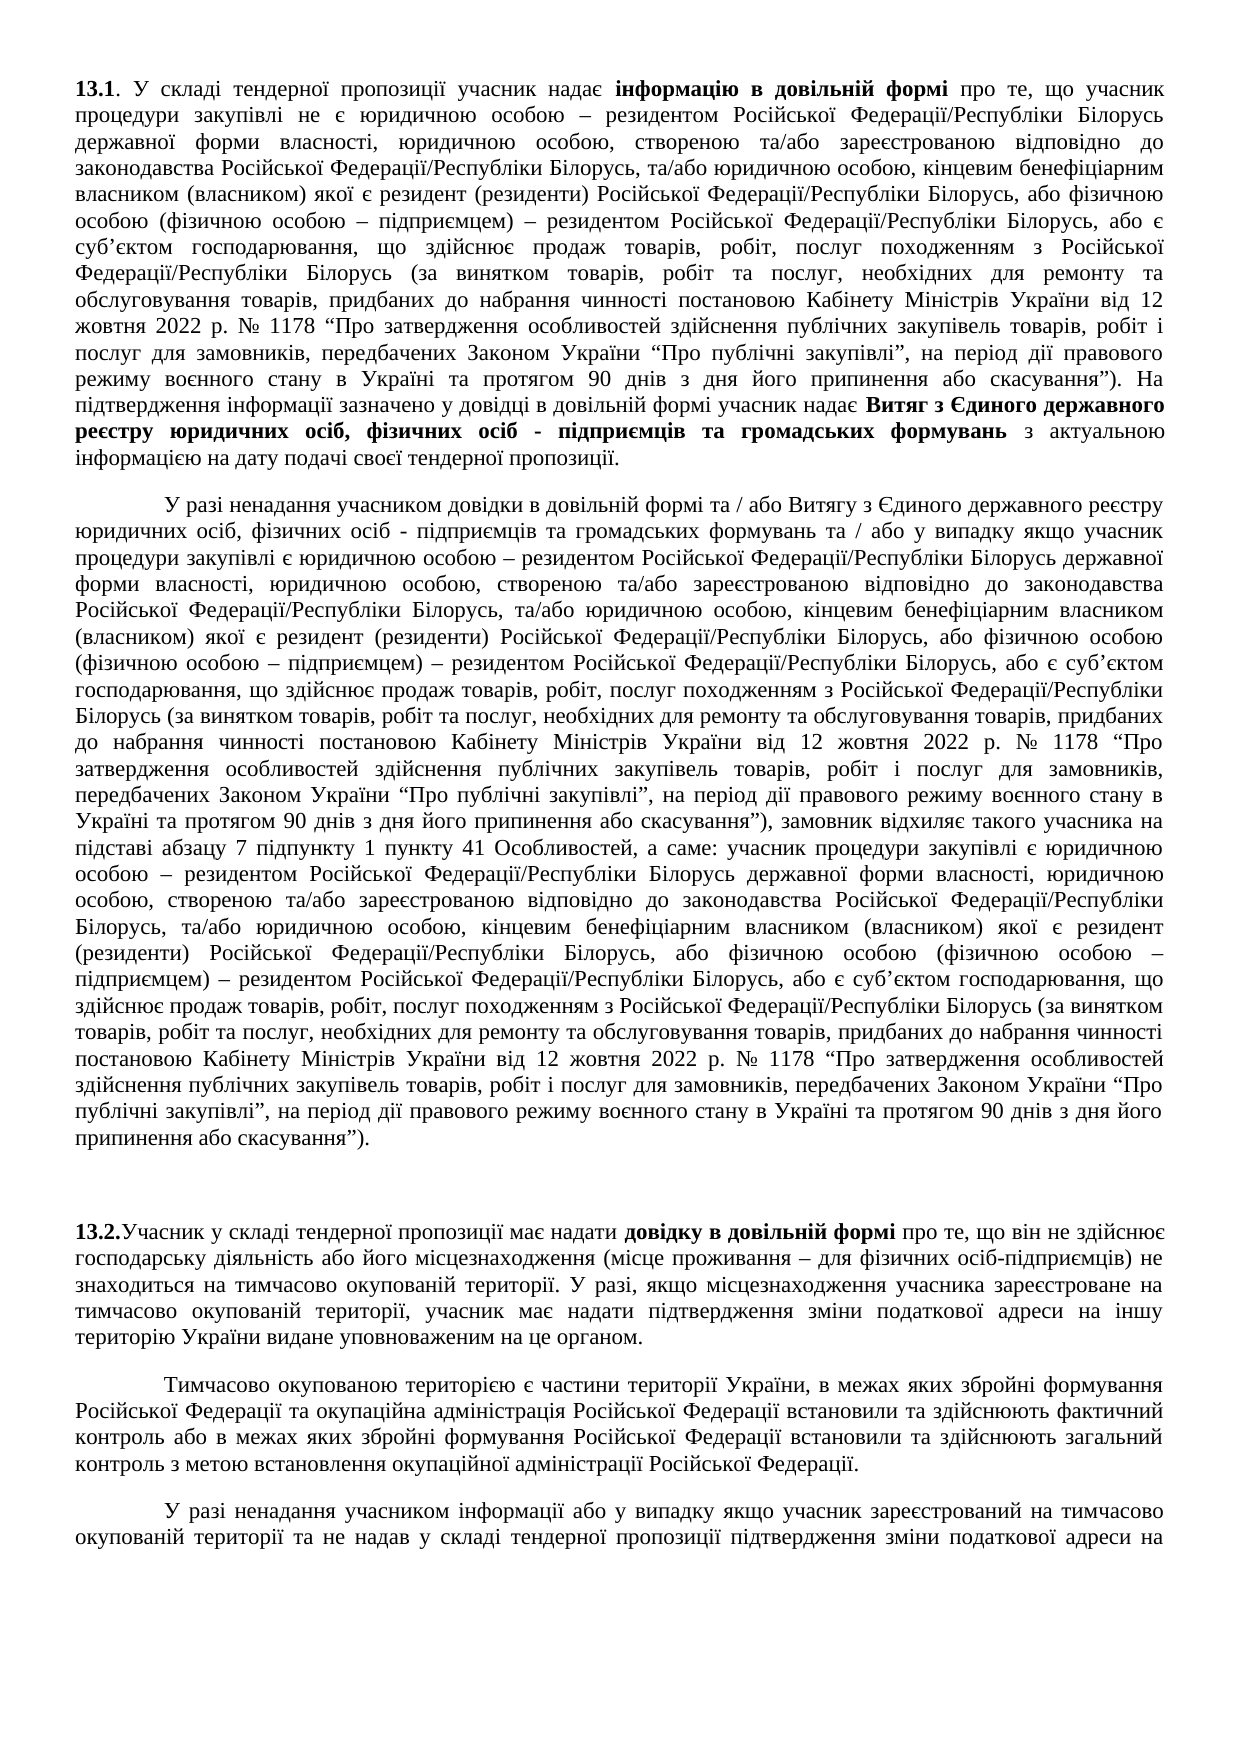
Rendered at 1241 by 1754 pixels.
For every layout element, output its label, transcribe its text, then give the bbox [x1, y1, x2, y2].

text 13.1. У складі тендерної пропозиції учасник надає інформацію в довільній формі про те, що учасник процедури закупівлі не є юридичною особою – резидентом Російської Федерації/Республіки Білорусь державної форми власності, юридичною особою, створеною та/або зареєстрованою відповідно до законодавства Російської Федерації/Республіки Білорусь, та/або юридичною особою, кінцевим бенефіціарним власником (власником) якої є резидент (резиденти) Російської Федерації/Республіки Білорусь, або фізичною особою (фізичною особою – підприємцем) – резидентом Російської Федерації/Республіки Білорусь, або є суб’єктом господарювання, що здійснює продаж товарів, робіт, послуг походженням з Російської Федерації/Республіки Білорусь (за винятком товарів, робіт та послуг, необхідних для ремонту та обслуговування товарів, придбаних до набрання чинності постановою Кабінету Міністрів України від 12 жовтня 2022 р. № 1178 “Про затвердження особливостей здійснення публічних закупівель товарів, робіт і послуг для замовників, передбачених Законом України “Про публічні закупівлі”, на період дії правового режиму воєнного стану в Україні та протягом 90 днів з дня його припинення або скасування”). На підтвердження інформації зазначено у довідці в довільній формі учасник надає Витяг з Єдиного державного реєстру юридичних осіб, фізичних осіб - підприємців та громадських формувань з актуальною інформацією на дату подачі своєї тендерної пропозиції. [75, 75, 1165, 470]
text 13.2.Учасник у складі тендерної пропозиції має надати довідку в довільній формі про те, що він не здійснює господарську діяльність або його місцезнаходження (місце проживання – для фізичних осіб-підприємців) не знаходиться на тимчасово окупованій території. У разі, якщо місцезнаходження учасника зареєстроване на тимчасово окупованій території, учасник має надати підтвердження зміни податкової адреси на іншу територію України видане уповноваженим на це органом. [75, 1218, 1165, 1350]
text Тимчасово окупованою територією є частини території України, в межах яких збройні формування Російської Федерації та окупаційна адміністрація Російської Федерації встановили та здійснюють фактичний контроль або в межах яких збройні формування Російської Федерації встановили та здійснюють загальний контроль з метою встановлення окупаційної адміністрації Російської Федерації. [75, 1371, 1165, 1476]
text У разі ненадання учасником довідки в довільній формі та / або Витягу з Єдиного державного реєстру юридичних осіб, фізичних осіб - підприємців та громадських формувань та / або у випадку якщо учасник процедури закупівлі є юридичною особою – резидентом Російської Федерації/Республіки Білорусь державної форми власності, юридичною особою, створеною та/або зареєстрованою відповідно до законодавства Російської Федерації/Республіки Білорусь, та/або юридичною особою, кінцевим бенефіціарним власником (власником) якої є резидент (резиденти) Російської Федерації/Республіки Білорусь, або фізичною особою (фізичною особою – підприємцем) – резидентом Російської Федерації/Республіки Білорусь, або є суб’єктом господарювання, що здійснює продаж товарів, робіт, послуг походженням з Російської Федерації/Республіки Білорусь (за винятком товарів, робіт та послуг, необхідних для ремонту та обслуговування товарів, придбаних до набрання чинності постановою Кабінету Міністрів України від 12 жовтня 2022 р. № 1178 “Про затвердження особливостей здійснення публічних закупівель товарів, робіт і послуг для замовників, передбачених Законом України “Про публічні закупівлі”, на період дії правового режиму воєнного стану в Україні та протягом 90 днів з дня його припинення або скасування”), замовник відхиляє такого учасника на підставі абзацу 7 підпункту 1 пункту 41 Особливостей, а саме: учасник процедури закупівлі є юридичною особою – резидентом Російської Федерації/Республіки Білорусь державної форми власності, юридичною особою, створеною та/або зареєстрованою відповідно до законодавства Російської Федерації/Республіки Білорусь, та/або юридичною особою, кінцевим бенефіціарним власником (власником) якої є резидент (резиденти) Російської Федерації/Республіки Білорусь, або фізичною особою (фізичною особою – підприємцем) – резидентом Російської Федерації/Республіки Білорусь, або є суб’єктом господарювання, що здійснює продаж товарів, робіт, послуг походженням з Російської Федерації/Республіки Білорусь (за винятком товарів, робіт та послуг, необхідних для ремонту та обслуговування товарів, придбаних до набрання чинності постановою Кабінету Міністрів України від 12 жовтня 2022 р. № 1178 “Про затвердження особливостей здійснення публічних закупівель товарів, робіт і послуг для замовників, передбачених Законом України “Про публічні закупівлі”, на період дії правового режиму воєнного стану в Україні та протягом 90 днів з дня його припинення або скасування”). [75, 491, 1165, 1150]
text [75, 1497, 1165, 1549]
